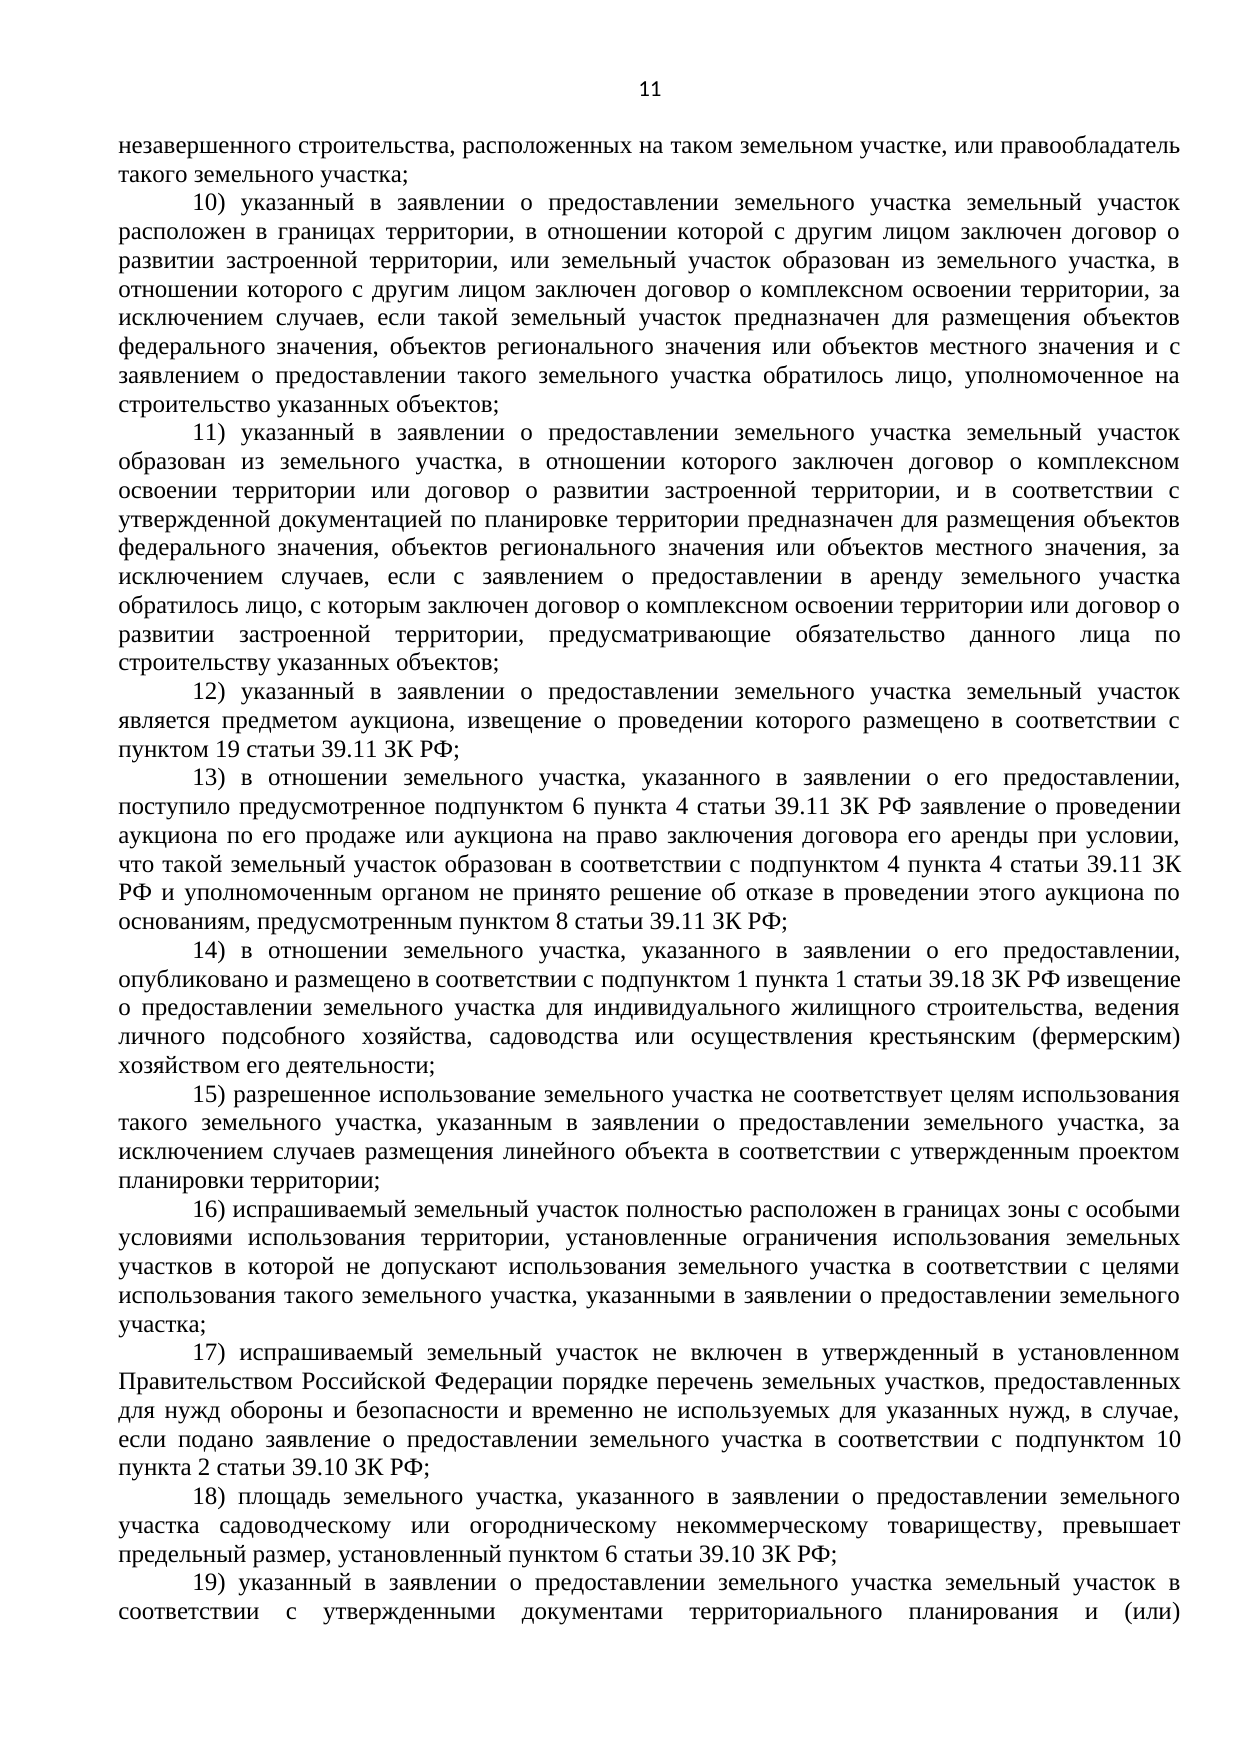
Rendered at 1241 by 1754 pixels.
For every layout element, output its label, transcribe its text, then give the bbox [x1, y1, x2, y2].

text 16) испрашиваемый земельный участок полностью расположен в границах зоны с особыми условиями использования территории, установленные ограничения использования земельных участков в которой не допускают использования земельного участка в соответствии с целями использования такого земельного участка, указанными в заявлении о предоставлении земельного участка; [118, 1194, 1181, 1337]
text 17) испрашиваемый земельный участок не включен в утвержденный в установленном Правительством Российской Федерации порядке перечень земельных участков, предоставленных для нужд обороны и безопасности и временно не используемых для указанных нужд, в случае, если подано заявление о предоставлении земельного участка в соответствии с подпунктом 10 пункта 2 статьи 39.10 ЗК РФ; [118, 1337, 1181, 1481]
text 18) площадь земельного участка, указанного в заявлении о предоставлении земельного участка садоводческому или огородническому некоммерческому товариществу, превышает предельный размер, установленный пунктом 6 статьи 39.10 ЗК РФ; [118, 1481, 1181, 1567]
text 10) указанный в заявлении о предоставлении земельного участка земельный участок расположен в границах территории, в отношении которой с другим лицом заключен договор о развитии застроенной территории, или земельный участок образован из земельного участка, в отношении которого с другим лицом заключен договор о комплексном освоении территории, за исключением случаев, если такой земельный участок предназначен для размещения объектов федерального значения, объектов регионального значения или объектов местного значения и с заявлением о предоставлении такого земельного участка обратилось лицо, уполномоченное на строительство указанных объектов; [118, 187, 1181, 417]
text 12) указанный в заявлении о предоставлении земельного участка земельный участок является предметом аукциона, извещение о проведении которого размещено в соответствии с пунктом 19 статьи 39.11 ЗК РФ; [118, 676, 1181, 762]
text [118, 130, 1181, 187]
text 14) в отношении земельного участка, указанного в заявлении о его предоставлении, опубликовано и размещено в соответствии с подпунктом 1 пункта 1 статьи 39.18 ЗК РФ извещение о предоставлении земельного участка для индивидуального жилищного строительства, ведения личного подсобного хозяйства, садоводства или осуществления крестьянским (фермерским) хозяйством его деятельности; [118, 935, 1181, 1079]
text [118, 1567, 1181, 1625]
text 13) в отношении земельного участка, указанного в заявлении о его предоставлении, поступило предусмотренное подпунктом 6 пункта 4 статьи 39.11 ЗК РФ заявление о проведении аукциона по его продаже или аукциона на право заключения договора его аренды при условии, что такой земельный участок образован в соответствии с подпунктом 4 пункта 4 статьи 39.11 ЗК РФ и уполномоченным органом не принято решение об отказе в проведении этого аукциона по основаниям, предусмотренным пунктом 8 статьи 39.11 ЗК РФ; [118, 762, 1181, 935]
text 15) разрешенное использование земельного участка не соответствует целям использования такого земельного участка, указанным в заявлении о предоставлении земельного участка, за исключением случаев размещения линейного объекта в соответствии с утвержденным проектом планировки территории; [118, 1079, 1181, 1194]
text 11) указанный в заявлении о предоставлении земельного участка земельный участок образован из земельного участка, в отношении которого заключен договор о комплексном освоении территории или договор о развитии застроенной территории, и в соответствии с утвержденной документацией по планировке территории предназначен для размещения объектов федерального значения, объектов регионального значения или объектов местного значения, за исключением случаев, если с заявлением о предоставлении в аренду земельного участка обратилось лицо, с которым заключен договор о комплексном освоении территории или договор о развитии застроенной территории, предусматривающие обязательство данного лица по строительству указанных объектов; [118, 417, 1181, 676]
